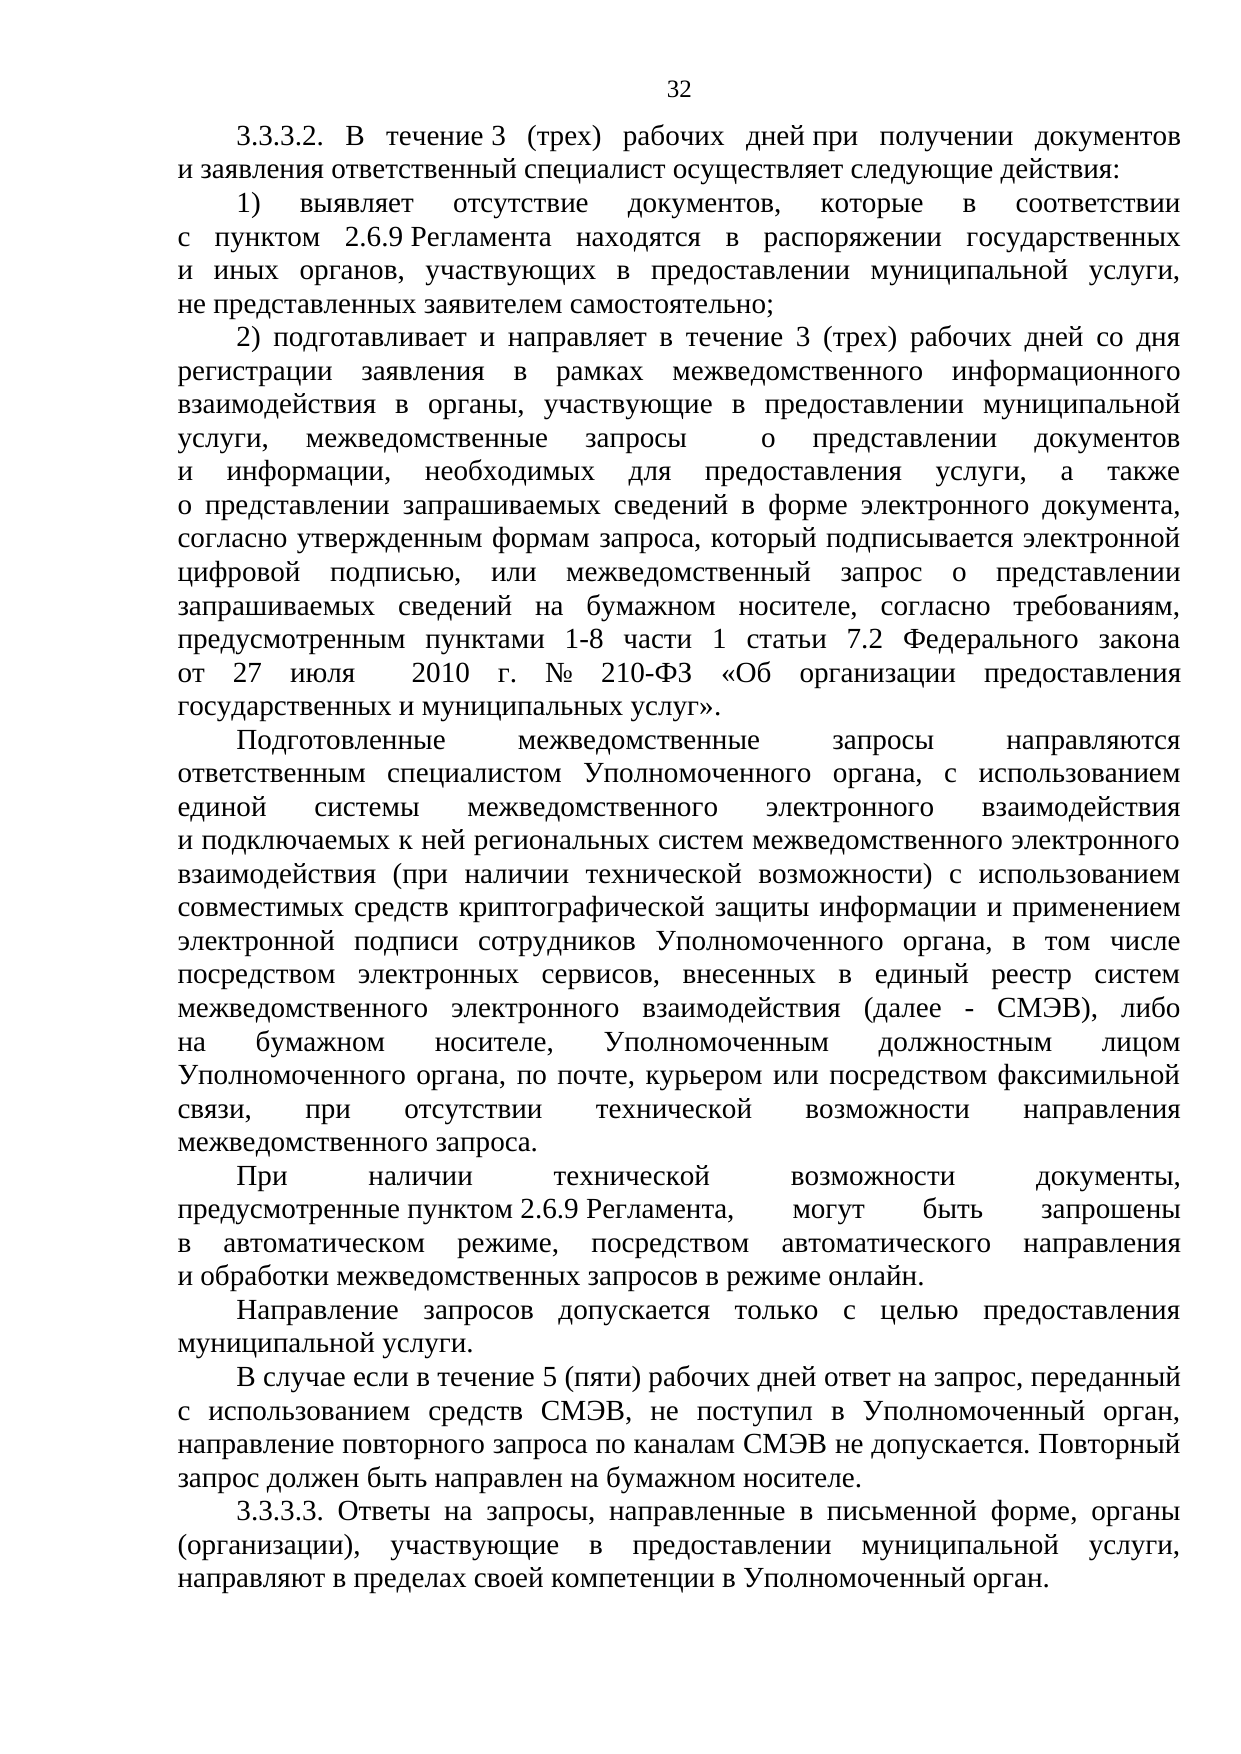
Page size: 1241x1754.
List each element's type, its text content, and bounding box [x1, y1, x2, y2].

text Подготовленные межведомственные запросы направляются ответственным специалистом Уполномоченного органа, с использованием единой системы межведомственного электронного взаимодействия и подключаемых к ней региональных систем межведомственного электронного взаимодействия (при наличии технической возможности) с использованием совместимых средств криптографической защиты информации и применением электронной подписи сотрудников Уполномоченного органа, в том числе посредством электронных сервисов, внесенных в единый реестр систем межведомственного электронного взаимодействия (далее - СМЭВ), либо на бумажном носителе, Уполномоченным должностным лицом Уполномоченного органа, по почте, курьером или посредством факсимильной связи, при отсутствии технической возможности направления межведомственного запроса. [177, 722, 1181, 1158]
text При наличии технической возможности документы, предусмотренные пунктом 2.6.9 Регламента, могут быть запрошены в автоматическом режиме, посредством автоматического направления и обработки межведомственных запросов в режиме онлайн. [177, 1158, 1181, 1292]
text В случае если в течение 5 (пяти) рабочих дней ответ на запрос, переданный с использованием средств СМЭВ, не поступил в Уполномоченный орган, направление повторного запроса по каналам СМЭВ не допускается. Повторный запрос должен быть направлен на бумажном носителе. [177, 1359, 1181, 1493]
text 1) выявляет отсутствие документов, которые в соответствии с пунктом 2.6.9 Регламента находятся в распоряжении государственных и иных органов, участвующих в предоставлении муниципальной услуги, не представленных заявителем самостоятельно; [177, 185, 1181, 319]
text 3.3.3.3. Ответы на запросы, направленные в письменной форме, органы (организации), участвующие в предоставлении муниципальной услуги, направляют в пределах своей компетенции в Уполномоченный орган. [177, 1493, 1181, 1594]
text 3.3.3.2. В течение 3 (трех) рабочих дней при получении документов и заявления ответственный специалист осуществляет следующие действия: [177, 118, 1181, 185]
text Направление запросов допускается только с целью предоставления муниципальной услуги. [177, 1292, 1181, 1359]
text 2) подготавливает и направляет в течение 3 (трех) рабочих дней со дня регистрации заявления в рамках межведомственного информационного взаимодействия в органы, участвующие в предоставлении муниципальной услуги, межведомственные запросы о представлении документов и информации, необходимых для предоставления услуги, а также о представлении запрашиваемых сведений в форме электронного документа, согласно утвержденным формам запроса, который подписывается электронной цифровой подписью, или межведомственный запрос о представлении запрашиваемых сведений на бумажном носителе, согласно требованиям, предусмотренным пунктами 1-8 части 1 статьи 7.2 Федерального закона от 27 июля 2010 г. № 210-ФЗ «Об организации предоставления государственных и муниципальных услуг». [177, 319, 1181, 722]
